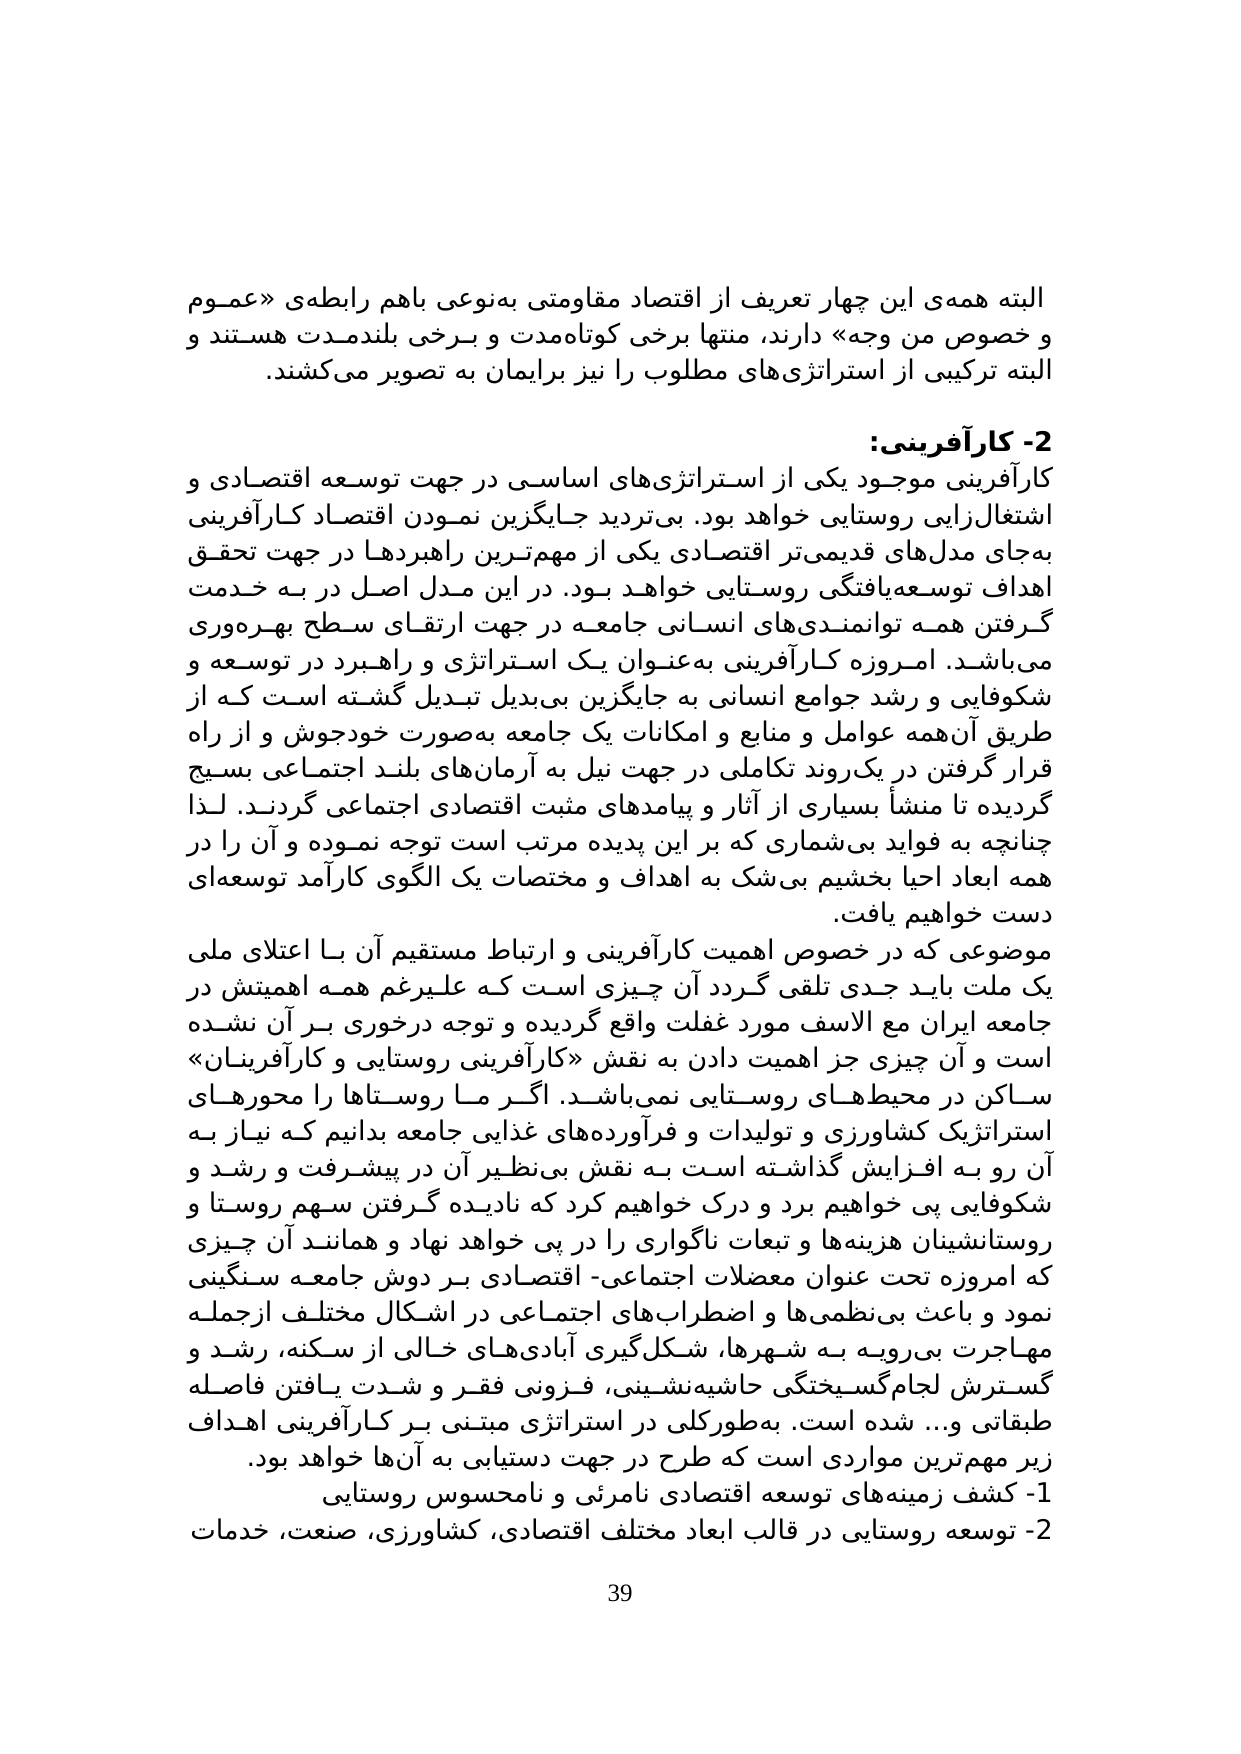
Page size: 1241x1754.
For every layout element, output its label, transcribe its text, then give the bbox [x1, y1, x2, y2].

text 1- کشف زمینه‌های توسعه اقتصادی نامرئی و نامحسوس روستایی [187, 1478, 1053, 1509]
text موضوعی که در خصوص اهمیت کارآفرینی و ارتباط مستقیم آن با اعتلای ملی یک ملت باید جدی تلقی گردد آن چیزی است که علیرغم همه اهمیتش در جامعه ایران مع الاسف مورد غفلت واقع گردیده و توجه درخوری بر آن نشده است و آن چیزی جز اهمیت دادن به نقش «کارآفرینی روستایی و کارآفرینان» ساکن در محیط‌های روستایی نمی‌باشد. اگر ما روستاها را محورهای استراتژیک کشاورزی و تولیدات و فرآورده‌های غذایی جامعه بدانیم که نیاز به آن رو به افزایش گذاشته است به نقش بی‌نظیر آن در پیشرفت و رشد و شکوفایی پی خواهیم برد و درک خواهیم کرد که نادیده گرفتن سهم روستا و روستانشینان هزینه‌ها و تبعات ناگواری را در پی خواهد نهاد و همانند آن چیزی که امروزه تحت عنوان معضلات اجتماعی- اقتصادی بر دوش جامعه سنگینی نمود و باعث بی‌نظمی‌ها و اضطراب‌های اجتماعی در اشکال مختلف ازجمله مهاجرت بی‌رویه به شهرها، شکل‌گیری آبادی‌های خالی از سکنه، رشد و گسترش لجام‌گسیختگی حاشیه‌نشینی، فزونی فقر و شدت یافتن فاصله طبقاتی و... شده است. به‌طورکلی در استراتژی مبتنی بر کارآفرینی اهداف زیر مهم‌ترین مواردی است که طرح در جهت دستیابی به آن‌ها خواهد بود. [187, 934, 1053, 1473]
text 2- کارآفرینی: [187, 427, 1053, 458]
text 2- توسعه روستایی در قالب ابعاد مختلف اقتصادی، کشاورزی، صنعت، خدمات [187, 1514, 1053, 1546]
text کارآفرینی موجود یکی از استراتژی‌های اساسی در جهت توسعه اقتصادی و اشتغال‌زایی روستایی خواهد بود. بی‌تردید جایگزین نمودن اقتصاد کارآفرینی به‌جای مدل‌های قدیمی‌تر اقتصادی یکی از مهم‌ترین راهبردها در جهت تحقق اهداف توسعه‌یافتگی روستایی خواهد بود. در این مدل اصل در به خدمت گرفتن همه توانمندی‌های انسانی جامعه در جهت ارتقای سطح بهره‌وری می‌باشد. امروزه کارآفرینی به‌عنوان یک استراتژی و راهبرد در توسعه و شکوفایی و رشد جوامع انسانی به جایگزین بی‌بدیل تبدیل گشته است که از طریق آن‌همه عوامل و منابع و امکانات یک جامعه به‌صورت خودجوش و از راه قرار گرفتن در یک‌روند تکاملی در جهت نیل به آرمان‌های بلند اجتماعی بسیج گردیده تا منشأ بسیاری از آثار و پیامدهای مثبت اقتصادی اجتماعی گردند. لذا چنانچه به فواید بی‌شماری که بر این پدیده مرتب است توجه نموده و آن را در همه ابعاد احیا بخشیم بی‌شک به اهداف و مختصات یک الگوی کارآمد توسعه‌ای دست خواهیم یافت. [187, 463, 1053, 929]
text البته همه‌ی این چهار تعریف از اقتصاد مقاومتی به‌نوعی باهم رابطه‌ی «عموم و خصوص من وجه» دارند، منتها برخی کوتاه‌مدت و برخی بلندمدت هستند و البته ترکیبی از استراتژی‌های مطلوب را نیز برایمان به تصویر می‌کشند. [187, 282, 1053, 386]
